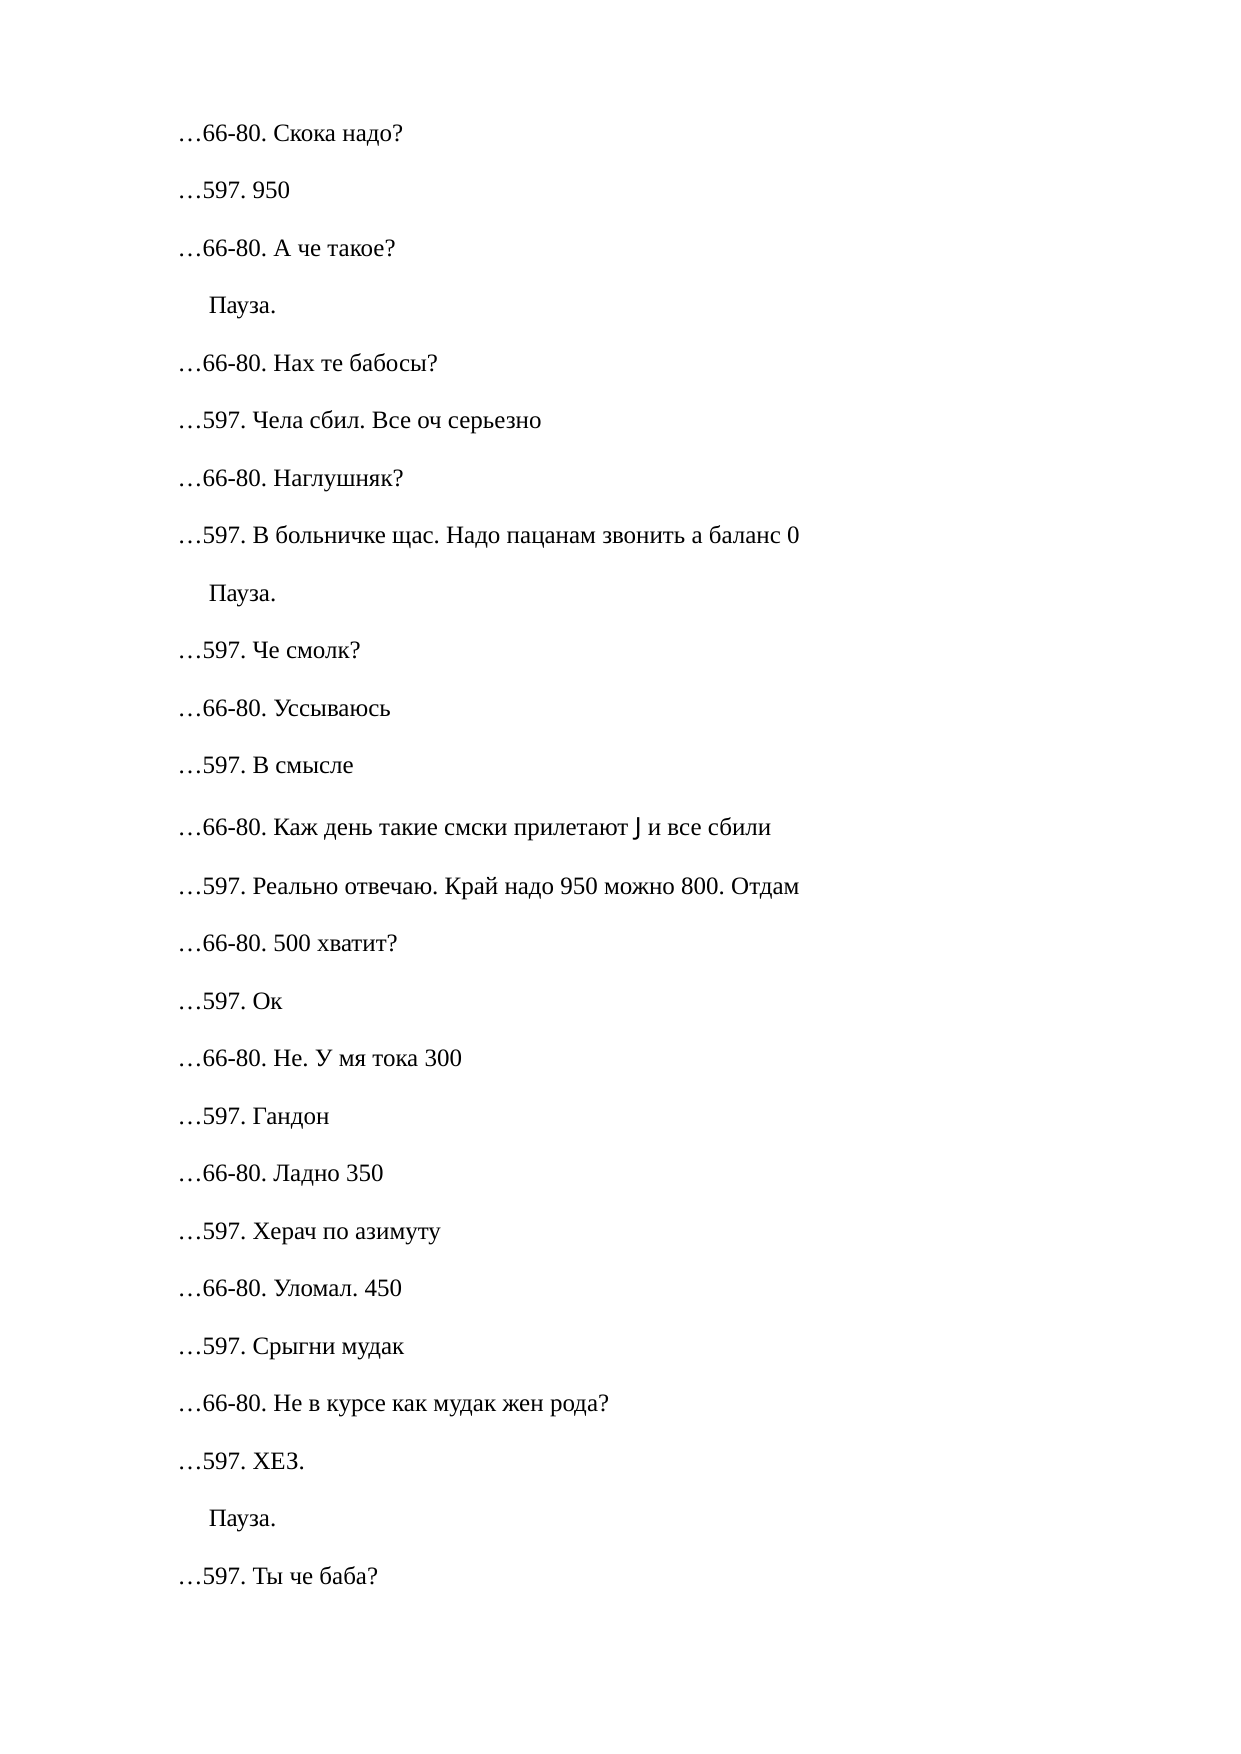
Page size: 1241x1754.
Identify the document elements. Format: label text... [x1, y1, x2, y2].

text …597. 950 [177, 176, 1152, 204]
text …597. Херач по азимуту [177, 1216, 1152, 1245]
text …597. Ты че баба? [177, 1561, 1152, 1590]
text …597. В смысле [177, 751, 1152, 779]
text …66-80. Уломал. 450 [177, 1273, 1152, 1302]
text …66-80. Ладно 350 [177, 1158, 1152, 1187]
text Пауза. [177, 578, 1152, 607]
text …66-80. Наглушняк? [177, 463, 1152, 492]
text …66-80. А че такое? [177, 233, 1152, 262]
text …66-80. Не. У мя тока 300 [177, 1043, 1152, 1072]
text …597. Реально отвечаю. Край надо 950 можно 800. Отдам [177, 871, 1152, 900]
text …597. Чела сбил. Все оч серьезно [177, 406, 1152, 434]
text …66-80. 500 хватит? [177, 928, 1152, 957]
text …597. Че смолк? [177, 636, 1152, 664]
text …66-80. Каж день такие смски прилетают J и все сбили [177, 808, 1152, 842]
text …597. Ок [177, 986, 1152, 1015]
text Пауза. [177, 291, 1152, 319]
text …66-80. Уссываюсь [177, 693, 1152, 722]
text Пауза. [177, 1503, 1152, 1532]
text …66-80. Не в курсе как мудак жен рода? [177, 1388, 1152, 1417]
text …597. Гандон [177, 1101, 1152, 1130]
text …66-80. Нах те бабосы? [177, 348, 1152, 377]
text …597. ХЕЗ. [177, 1446, 1152, 1475]
text …597. В больничке щас. Надо пацанам звонить а баланс 0 [177, 521, 1152, 549]
text …597. Срыгни мудак [177, 1331, 1152, 1360]
text …66-80. Скока надо? [177, 118, 1152, 147]
